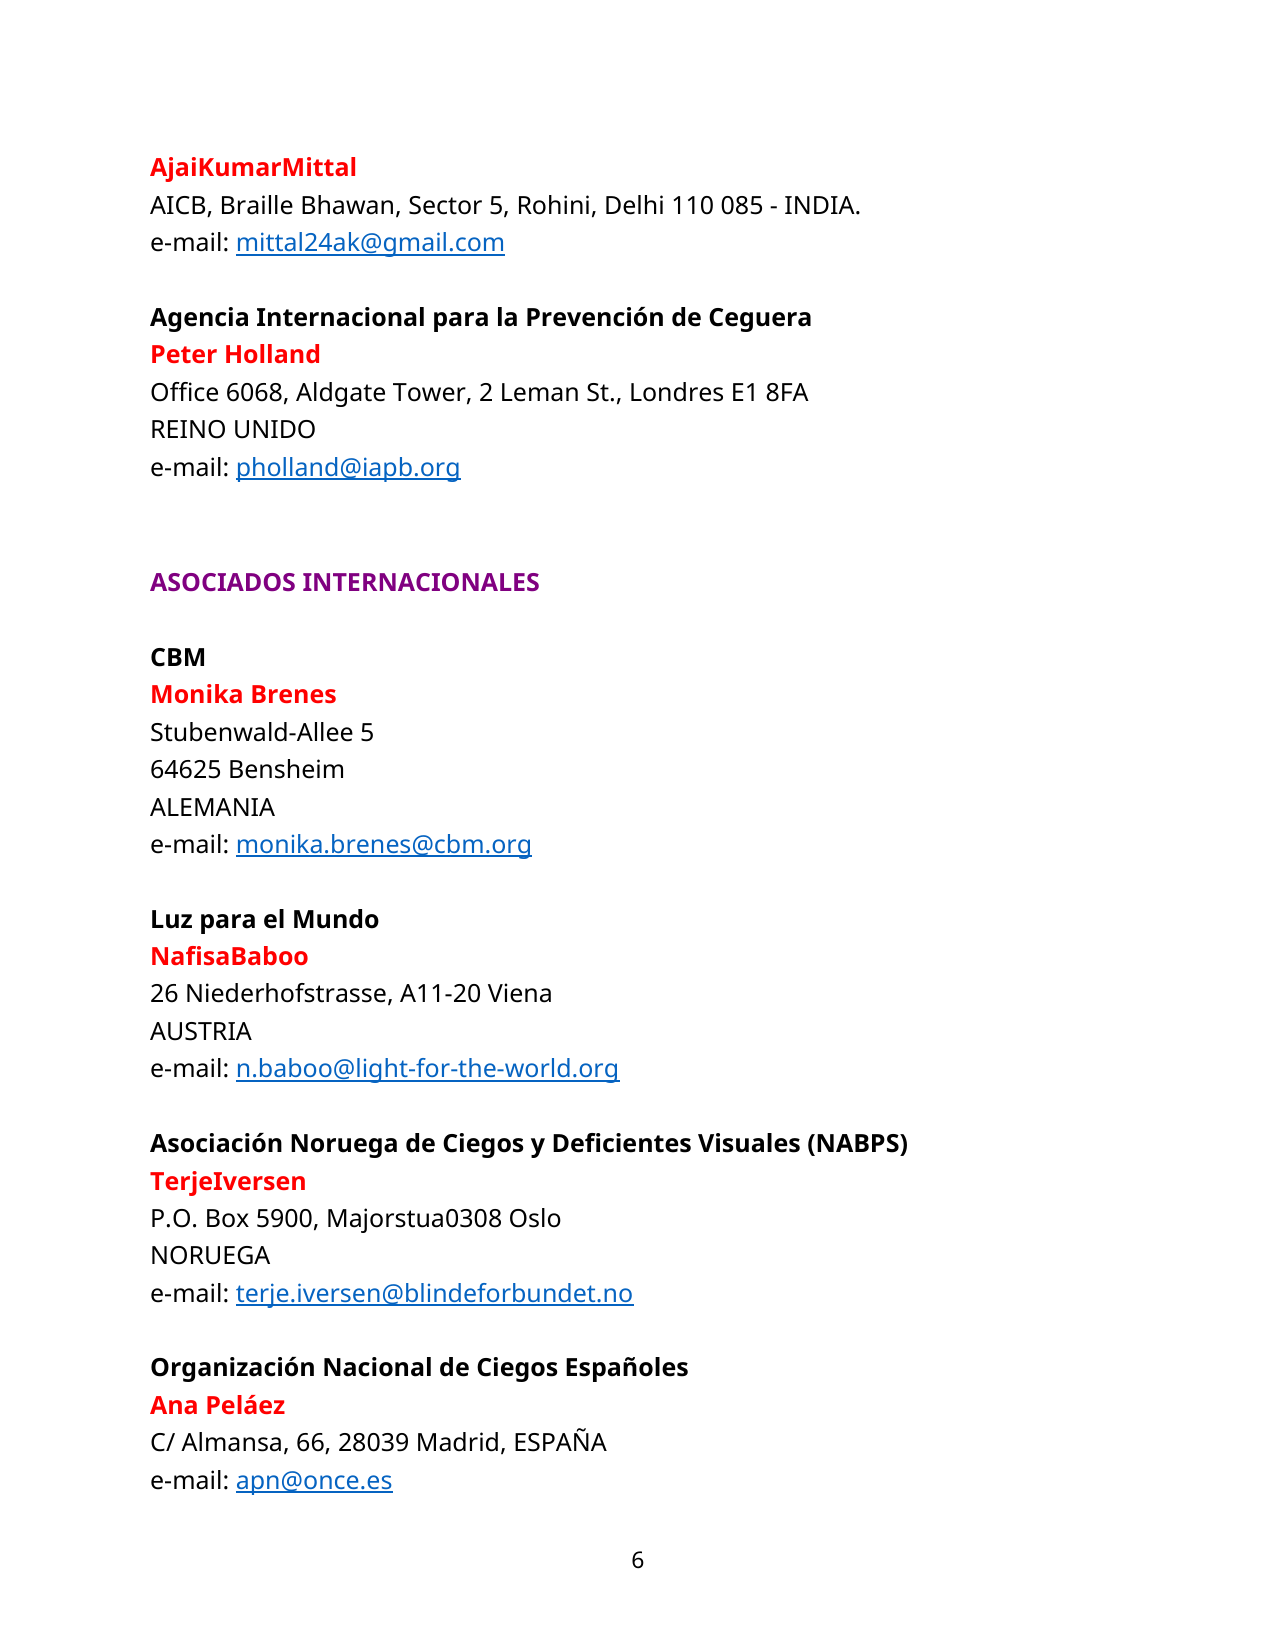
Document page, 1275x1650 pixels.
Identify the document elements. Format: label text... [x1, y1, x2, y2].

text Ana Peláez [150, 1387, 1125, 1422]
text e-mail: mittal24ak@gmail.com [150, 225, 1125, 259]
text Monika Brenes [150, 677, 1125, 711]
text 64625 Bensheim [150, 752, 1125, 786]
text ALEMANIA [150, 789, 1125, 823]
text Asociación Noruega de Ciegos y Deficientes Visuales (NABPS) [150, 1126, 1125, 1160]
text AICB, Braille Bhawan, Sector 5, Rohini, Delhi 110 085 - INDIA. [150, 187, 1125, 221]
text CBM [150, 639, 1125, 674]
text Stubenwald-Allee 5 [150, 714, 1125, 748]
text e-mail: n.baboo@light-for-the-world.org [150, 1051, 1125, 1085]
text Office 6068, Aldgate Tower, 2 Leman St., Londres E1 8FA [150, 374, 1125, 408]
text C/ Almansa, 66, 28039 Madrid, ESPAÑA [150, 1425, 1125, 1459]
text REINO UNIDO [150, 412, 1125, 446]
text ASOCIADOS INTERNACIONALES [150, 565, 1125, 599]
text NafisaBaboo [150, 939, 1125, 973]
text e-mail: pholland@iapb.org [150, 449, 1125, 483]
text e-mail: monika.brenes@cbm.org [150, 827, 1125, 861]
text e-mail: terje.iversen@blindeforbundet.no [150, 1275, 1125, 1309]
text AUSTRIA [150, 1013, 1125, 1048]
text Organización Nacional de Ciegos Españoles [150, 1350, 1125, 1384]
text Peter Holland [150, 337, 1125, 371]
text e-mail: apn@once.es [150, 1462, 1125, 1496]
text Luz para el Mundo [150, 901, 1125, 935]
text P.O. Box 5900, Majorstua0308 Oslo [150, 1201, 1125, 1234]
text Agencia Internacional para la Prevención de Ceguera [150, 299, 1125, 334]
text 26 Niederhofstrasse, A11-20 Viena [150, 976, 1125, 1010]
text NORUEGA [150, 1238, 1125, 1272]
text TerjeIversen [150, 1163, 1125, 1197]
text AjaiKumarMittal [150, 150, 1125, 184]
